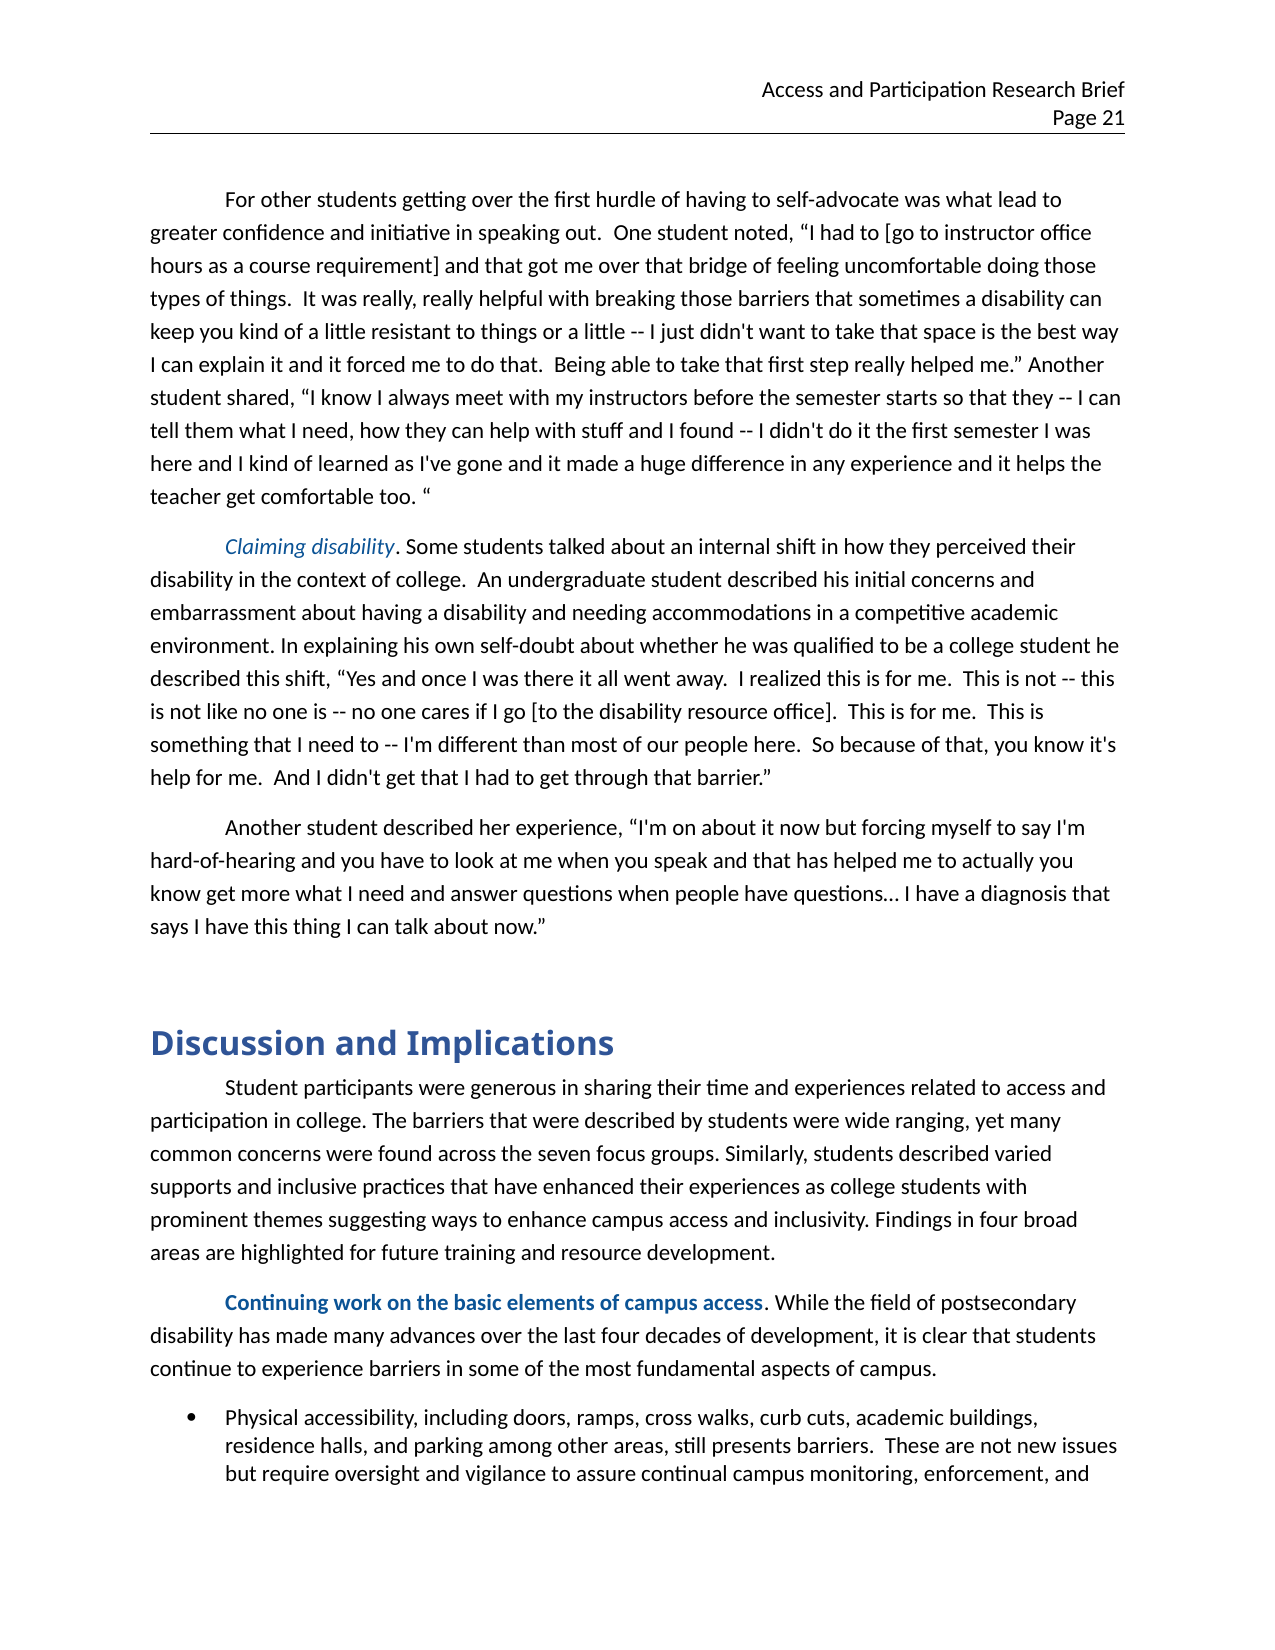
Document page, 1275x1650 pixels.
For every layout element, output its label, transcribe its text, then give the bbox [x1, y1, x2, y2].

text Continuing work on the basic elements of campus access. While the field of postsecondary disability has made many advances over the last four decades of development, it is clear that students continue to experience barriers in some of the most fundamental aspects of campus. [150, 1288, 1125, 1382]
text Claiming disability. Some students talked about an internal shift in how they perceived their disability in the context of college. An undergraduate student described his initial concerns and embarrassment about having a disability and needing accommodations in a competitive academic environment. In explaining his own self-doubt about whether he was qualified to be a college student he described this shift, “Yes and once I was there it all went away. I realized this is for me. This is not -- this is not like no one is -- no one cares if I go [to the disability resource office]. This is for me. This is something that I need to -- I'm different than most of our people here. So because of that, you know it's help for me. And I didn't get that I had to get through that barrier.” [150, 532, 1125, 791]
text For other students getting over the first hurdle of having to self-advocate was what lead to greater confidence and initiative in speaking out. One student noted, “I had to [go to instructor office hours as a course requirement] and that got me over that bridge of feeling uncomfortable doing those types of things. It was really, really helpful with breaking those barriers that sometimes a disability can keep you kind of a little resistant to things or a little -- I just didn't want to take that space is the best way I can explain it and it forced me to do that. Being able to take that first step really helped me.” Another student shared, “I know I always meet with my instructors before the semester starts so that they -- I can tell them what I need, how they can help with stuff and I found -- I didn't do it the first semester I was here and I kind of learned as I've gone and it made a huge difference in any experience and it helps the teacher get comfortable too. “ [150, 185, 1125, 510]
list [187, 1403, 1125, 1488]
subtitle Discussion and Implications [150, 1019, 1125, 1065]
text Another student described her experience, “I'm on about it now but forcing myself to say I'm hard-of-hearing and you have to look at me when you speak and that has helped me to actually you know get more what I need and answer questions when people have questions… I have a diagnosis that says I have this thing I can talk about now.” [150, 813, 1125, 940]
text Student participants were generous in sharing their time and experiences related to access and participation in college. The barriers that were described by students were wide ranging, yet many common concerns were found across the seven focus groups. Similarly, students described varied supports and inclusive practices that have enhanced their experiences as college students with prominent themes suggesting ways to enhance campus access and inclusivity. Findings in four broad areas are highlighted for future training and resource development. [150, 1073, 1125, 1266]
